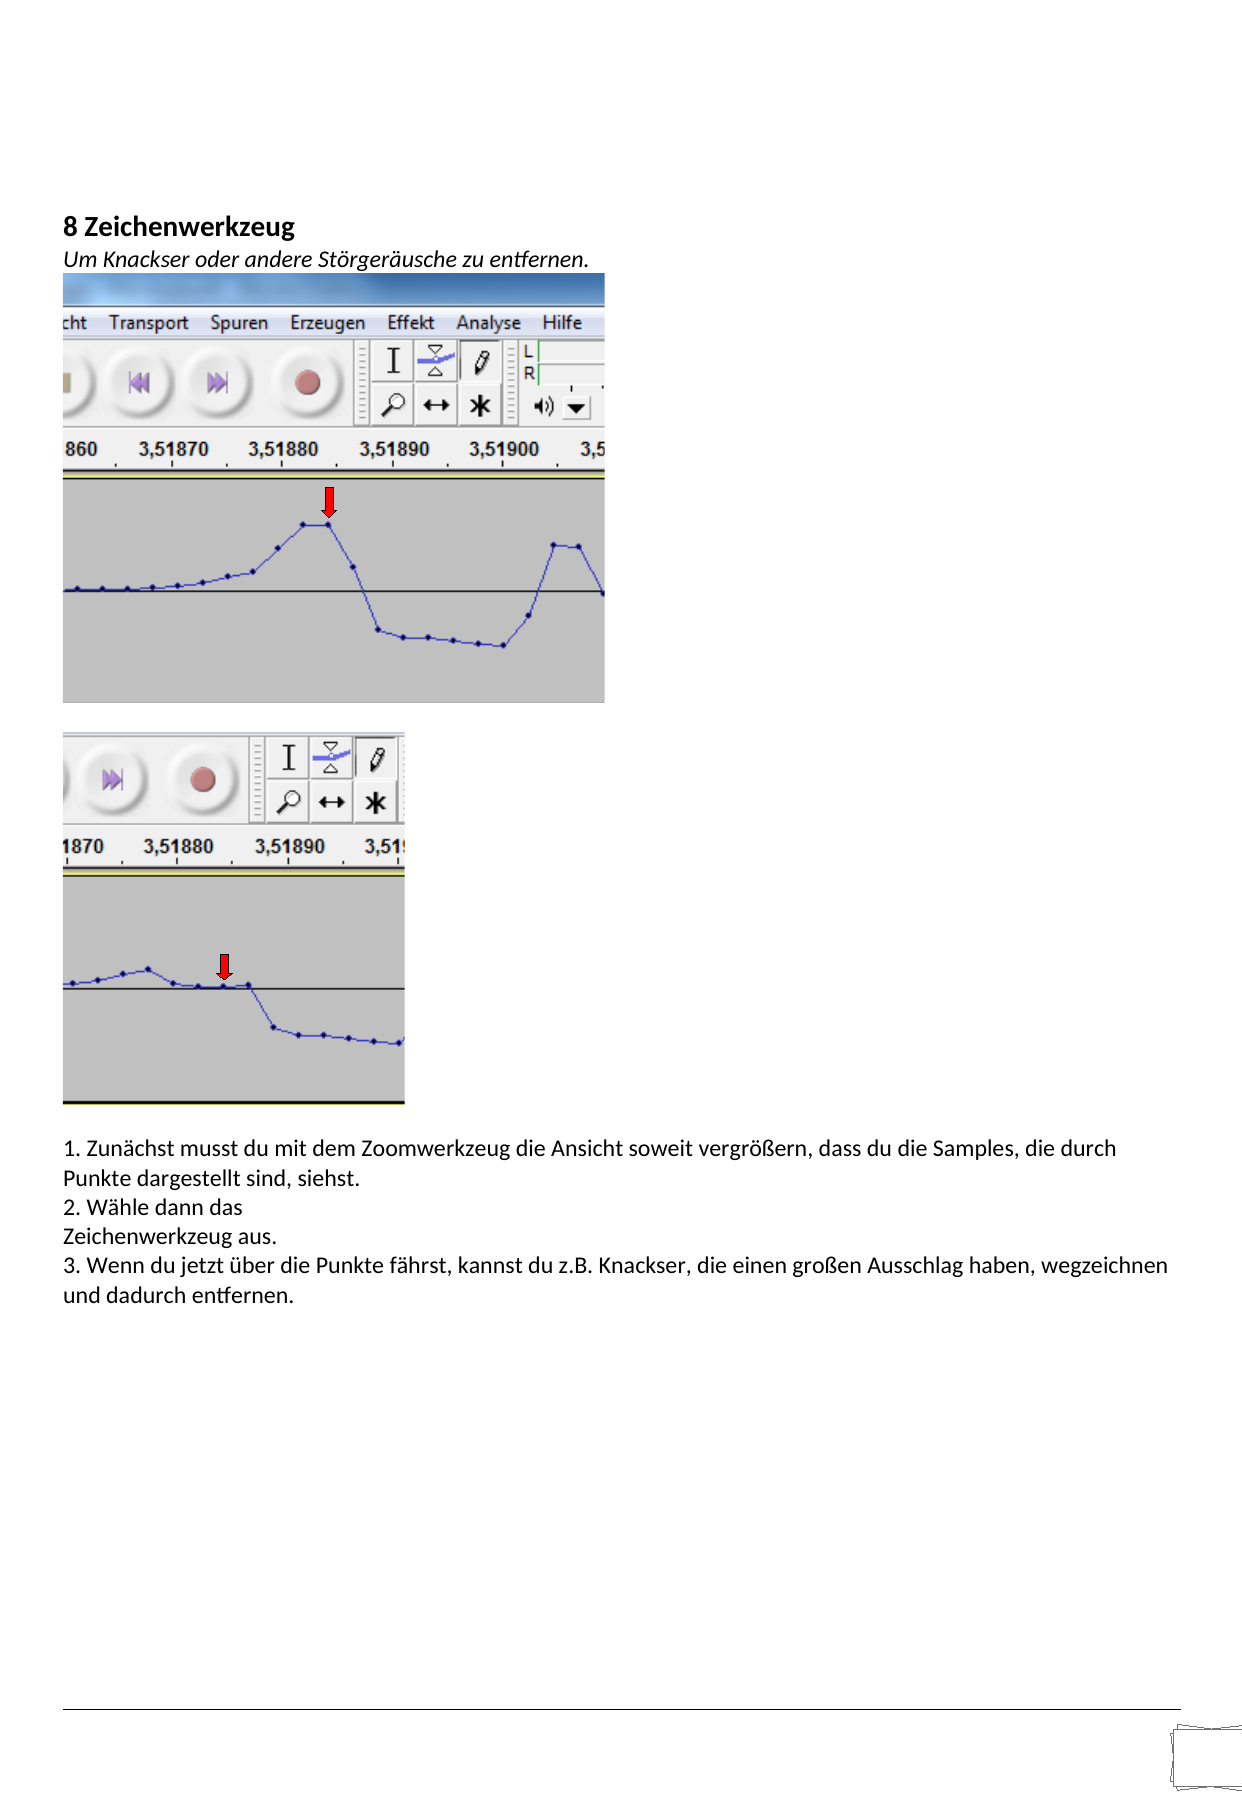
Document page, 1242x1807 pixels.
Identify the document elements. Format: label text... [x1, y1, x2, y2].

text Zeichenwerkzeug aus. [63, 1221, 1181, 1251]
text 8 Zeichenwerkzeug [63, 208, 1181, 244]
text Um Knackser oder andere Störgeräusche zu entfernen. [63, 244, 1181, 273]
text 1. Zunächst musst du mit dem Zoomwerkzeug die Ansicht soweit vergrößern, dass du die Samples, die durch Punkte dargestellt sind, siehst. [63, 1133, 1181, 1192]
text 3. Wenn du jetzt über die Punkte fährst, kannst du z.B. Knackser, die einen großen Ausschlag haben, wegzeichnen und dadurch entfernen. [63, 1251, 1181, 1309]
text 2. Wähle dann das [63, 1192, 1181, 1221]
